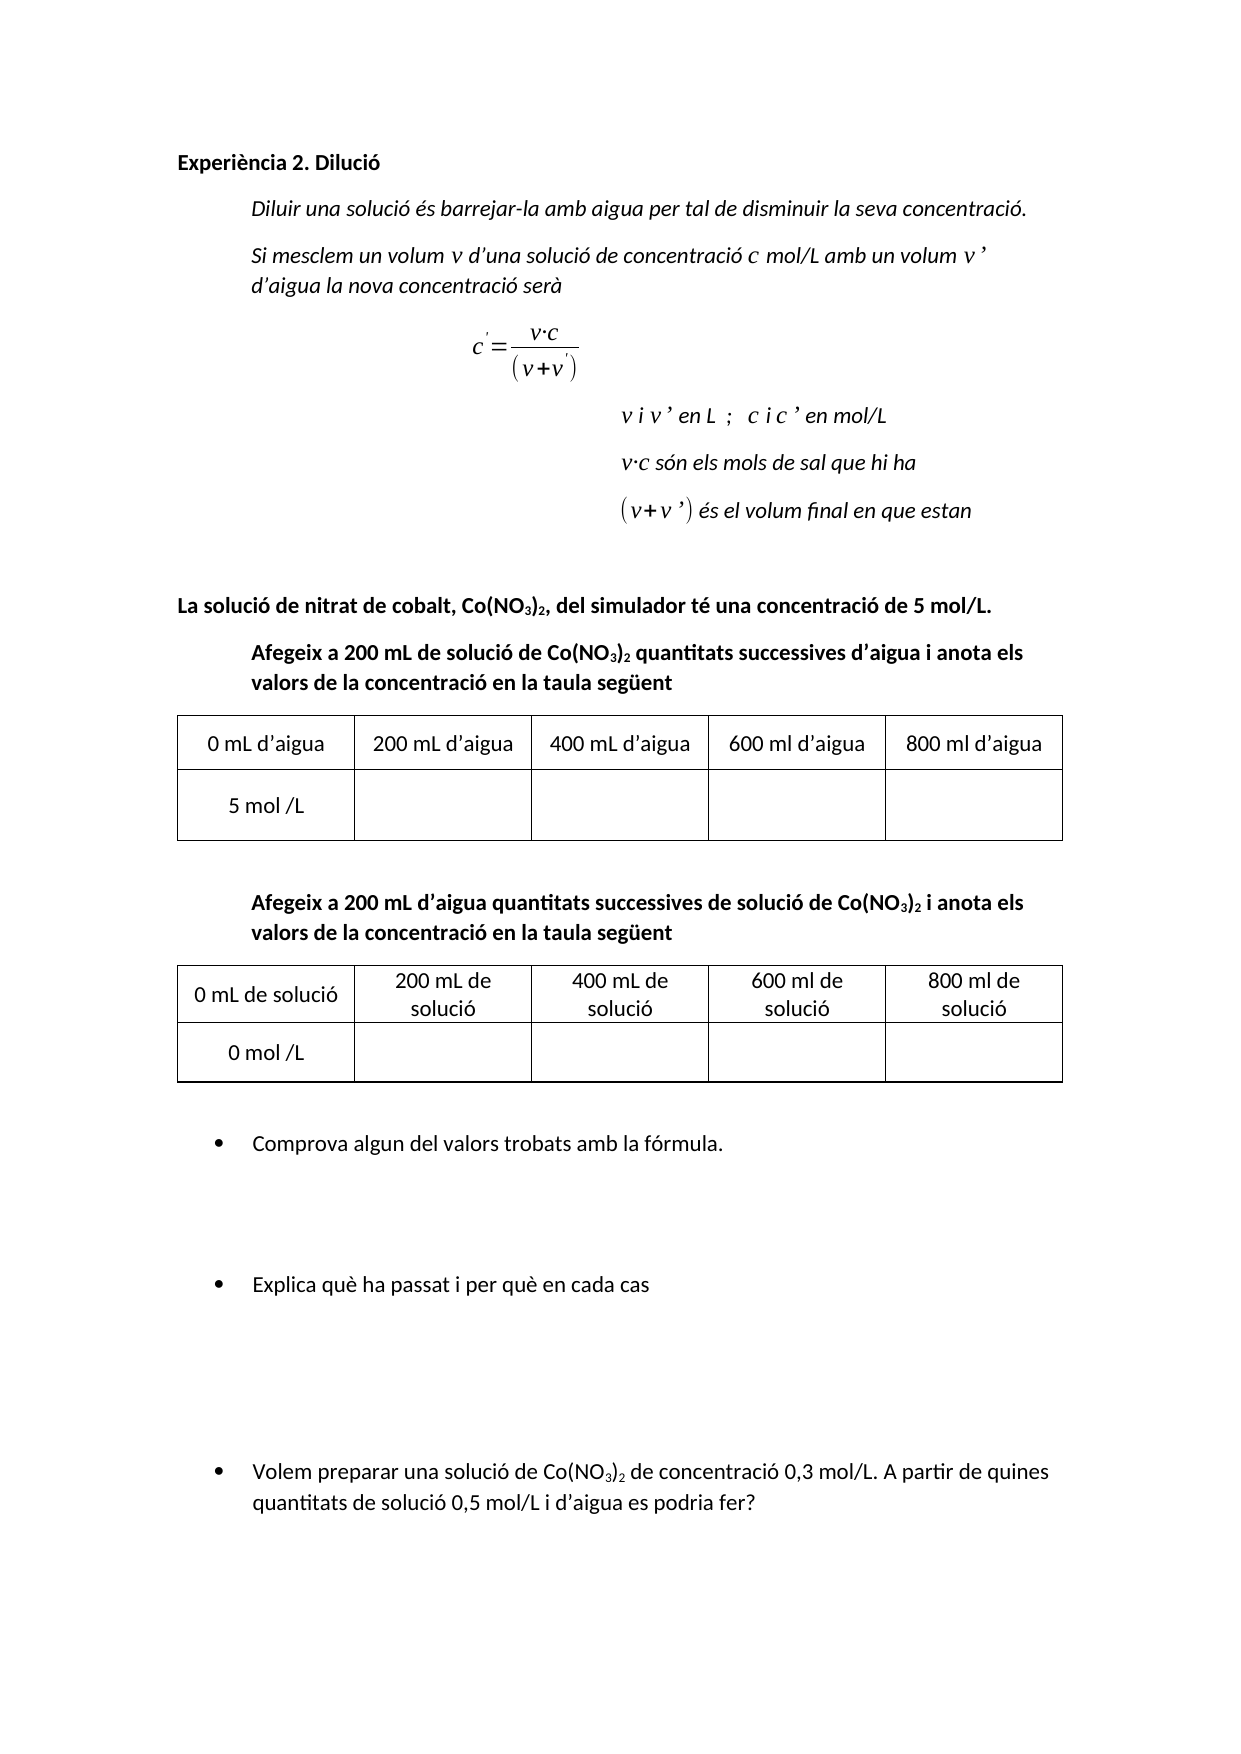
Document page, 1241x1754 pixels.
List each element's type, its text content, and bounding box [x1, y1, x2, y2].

table_cell [532, 770, 708, 840]
table_cell [355, 770, 531, 840]
table_cell [709, 1023, 885, 1081]
list Comprova algun del valors trobats amb la fórmula. [215, 1129, 1063, 1157]
text Experiència 2. Dilució [177, 148, 1063, 176]
table_header 200 mL d’aigua [355, 716, 531, 769]
table_header 400 mL d’aigua [532, 716, 708, 769]
text Diluir una solució és barrejar-la amb aigua per tal de disminuir la seva concentració. [251, 194, 1063, 222]
table_cell [886, 770, 1062, 840]
table_cell 5 mol /L [178, 770, 354, 840]
table_cell [886, 1023, 1062, 1081]
table_cell [355, 1023, 531, 1081]
table_header 200 mL de solució [355, 966, 531, 1022]
table_header 0 mL de solució [178, 966, 354, 1022]
list Explica què ha passat i per què en cada cas [215, 1270, 1063, 1298]
text i en L ; i en mol/L [620, 402, 1063, 429]
table_header 600 ml de solució [709, 966, 885, 1022]
table_header 800 ml de solució [886, 966, 1062, 1022]
table_cell [709, 770, 885, 840]
table_header 400 mL de solució [532, 966, 708, 1022]
text Afegeix a 200 mL de solució de Co(NO3)2 quantitats successives d’aigua i anota els valors de la concentració en la taula següent [251, 638, 1063, 696]
text La solució de nitrat de cobalt, Co(NO3)2, del simulador té una concentració de 5 mol/L. [177, 591, 1063, 619]
list Volem preparar una solució de Co(NO3)2 de concentració 0,3 mol/L. A partir de quines quantitats de solució 0,5 mol/L i d’aigua es podria fer? [215, 1457, 1063, 1516]
table_header 0 mL d’aigua [178, 716, 354, 769]
table_header 600 ml d’aigua [709, 716, 885, 769]
text és el volum final en que estan [620, 495, 1063, 525]
text són els mols de sal que hi ha [620, 448, 1063, 476]
text Afegeix a 200 mL d’aigua quantitats successives de solució de Co(NO3)2 i anota els valors de la concentració en la taula següent [251, 888, 1063, 946]
table_header 800 ml d’aigua [886, 716, 1062, 769]
table_cell [532, 1023, 708, 1081]
table_cell 0 mol /L [178, 1023, 354, 1081]
text Si mesclem un volum d’una solució de concentració mol/L amb un volum d’aigua la nova concentració serà [251, 241, 1063, 299]
